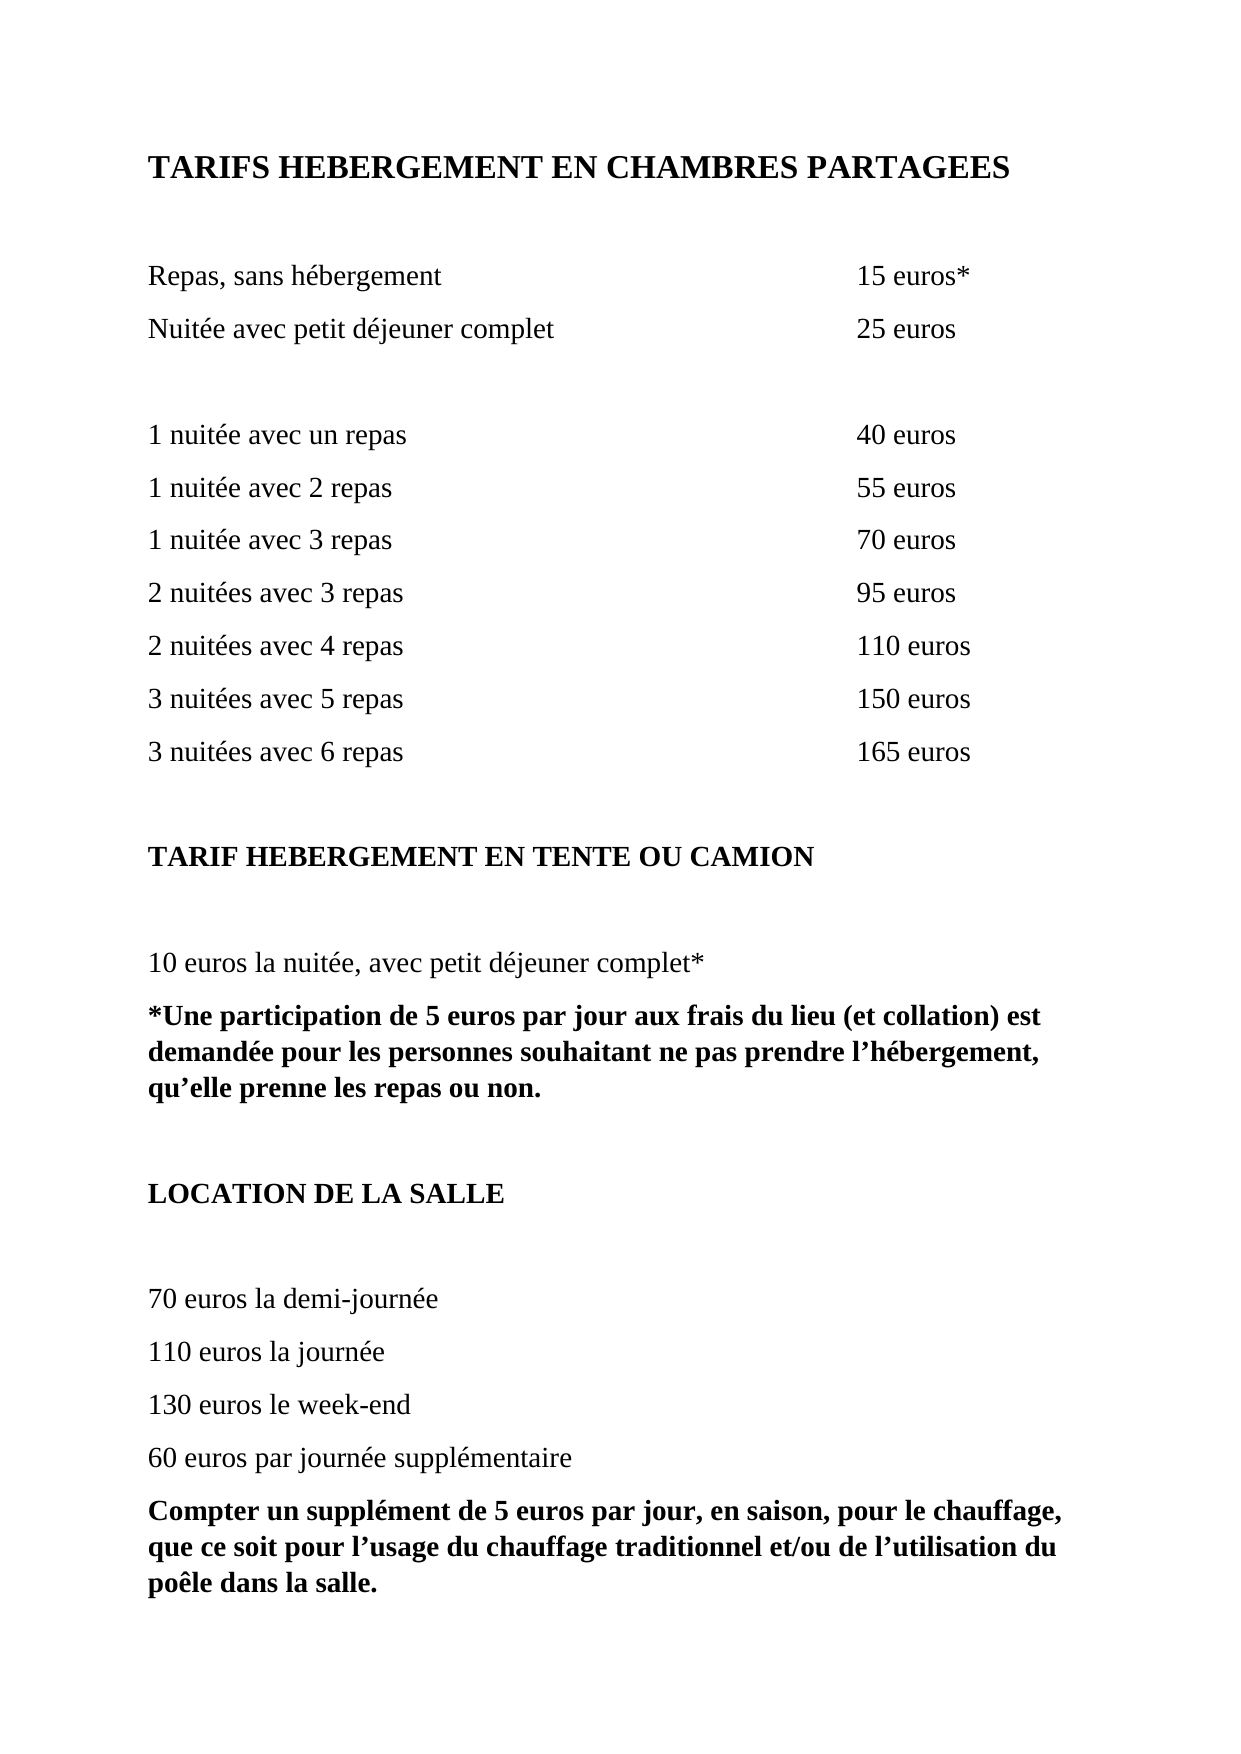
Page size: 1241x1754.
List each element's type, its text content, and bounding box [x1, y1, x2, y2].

text Compter un supplément de 5 euros par jour, en saison, pour le chauffage, que ce soit pour l’usage du chauffage traditionnel et/ou de l’utilisation du poêle dans la salle. [148, 1493, 1093, 1598]
text TARIFS HEBERGEMENT EN CHAMBRES PARTAGEES [148, 148, 1093, 186]
text 1 nuitée avec 3 repas 70 euros [148, 522, 1093, 556]
text 3 nuitées avec 6 repas 165 euros [148, 734, 1093, 767]
text 60 euros par journée supplémentaire [148, 1440, 1093, 1473]
text LOCATION DE LA SALLE [148, 1176, 1093, 1209]
text 70 euros la demi-journée [148, 1281, 1093, 1315]
text 2 nuitées avec 4 repas 110 euros [148, 628, 1093, 662]
text 130 euros le week-end [148, 1387, 1093, 1421]
text *Une participation de 5 euros par jour aux frais du lieu (et collation) est demandée pour les personnes souhaitant ne pas prendre l’hébergement, qu’elle prenne les repas ou non. [148, 998, 1093, 1104]
text Nuitée avec petit déjeuner complet 25 euros [148, 311, 1093, 345]
text 1 nuitée avec un repas 40 euros [148, 417, 1093, 450]
text 110 euros la journée [148, 1334, 1093, 1368]
text 3 nuitées avec 5 repas 150 euros [148, 681, 1093, 714]
text TARIF HEBERGEMENT EN TENTE OU CAMION [148, 839, 1093, 873]
text 10 euros la nuitée, avec petit déjeuner complet* [148, 945, 1093, 978]
text 2 nuitées avec 3 repas 95 euros [148, 575, 1093, 609]
text Repas, sans hébergement 15 euros* [148, 258, 1093, 292]
text 1 nuitée avec 2 repas 55 euros [148, 470, 1093, 503]
